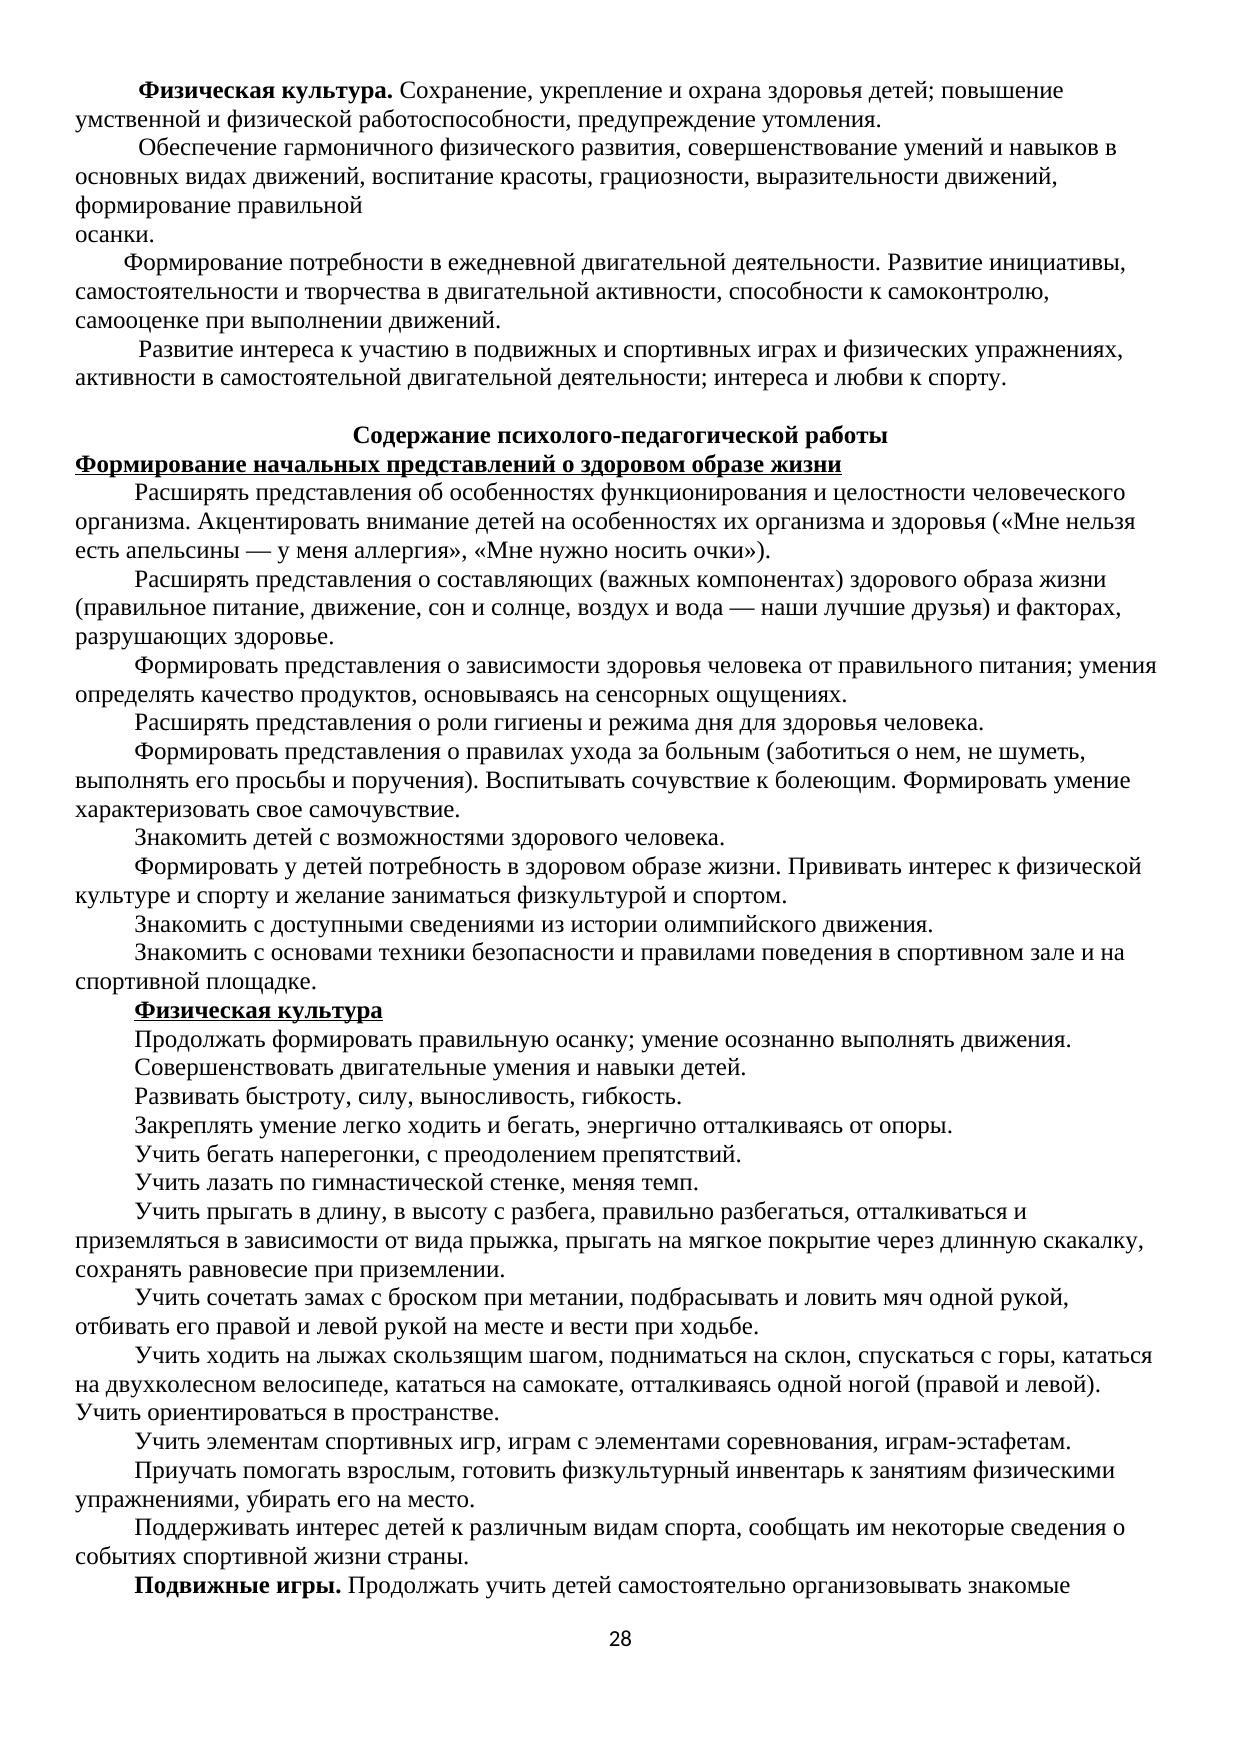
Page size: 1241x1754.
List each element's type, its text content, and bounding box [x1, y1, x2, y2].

text Формировать у детей потребность в здоровом образе жизни. Прививать интерес к физической культуре и спорту и желание заниматься физкультурой и спортом. [75, 851, 1165, 909]
text Совершенствовать двигательные умения и навыки детей. [75, 1052, 1165, 1081]
text Расширять представления об особенностях функционирования и целостности человеческого организма. Акцентировать внимание детей на особенностях их организма и здоровья («Мне нельзя есть апельсины — у меня аллергия», «Мне нужно носить очки»). [75, 477, 1165, 564]
text Обеспечение гармоничного физического развития, совершенствование умений и навыков в основных видах движений, воспитание красоты, грациозности, выразительности движений, формирование правильной [75, 132, 1165, 219]
text Формировать представления о правилах ухода за больным (заботиться о нем, не шуметь, выполнять его просьбы и поручения). Воспитывать сочувствие к болеющим. Формировать умение характеризовать свое самочувствие. [75, 736, 1165, 822]
text Поддерживать интерес детей к различным видам спорта, сообщать им некоторые сведения о событиях спортивной жизни страны. [75, 1512, 1165, 1570]
text Формирование потребности в ежедневной двигательной деятельности. Развитие инициативы, самостоятельности и творчества в двигательной активности, способности к самоконтролю, самооценке при выполнении движений. [75, 247, 1165, 334]
text Учить ходить на лыжах скользящим шагом, подниматься на склон, спускаться с горы, кататься на двухколесном велосипеде, кататься на самокате, отталкиваясь одной ногой (правой и левой). Учить ориентироваться в пространстве. [75, 1340, 1165, 1426]
text Учить лазать по гимнастической стенке, меняя темп. [75, 1167, 1165, 1196]
text Расширять представления о роли гигиены и режима дня для здоровья человека. [75, 707, 1165, 736]
text Приучать помогать взрослым, готовить физкультурный инвентарь к занятиям физическими упражнениями, убирать его на место. [75, 1455, 1165, 1512]
text осанки. [75, 219, 1165, 247]
text Подвижные игры. Продолжать учить детей самостоятельно организовывать знакомые [75, 1570, 1165, 1599]
text Учить сочетать замах с броском при метании, подбрасывать и ловить мяч одной рукой, отбивать его правой и левой рукой на месте и вести при ходьбе. [75, 1282, 1165, 1340]
text Расширять представления о составляющих (важных компонентах) здорового образа жизни (правильное питание, движение, сон и солнце, воздух и вода — наши лучшие друзья) и факторах, разрушающих здоровье. [75, 564, 1165, 650]
text Формирование начальных представлений о здоровом образе жизни [75, 449, 1165, 477]
text Развивать быстроту, силу, выносливость, гибкость. [75, 1081, 1165, 1110]
text Развитие интереса к участию в подвижных и спортивных играх и физических упражнениях, активности в самостоятельной двигательной деятельности; интереса и любви к спорту. [75, 334, 1165, 391]
text Знакомить с основами техники безопасности и правилами поведения в спортивном зале и на спортивной площадке. [75, 937, 1165, 995]
text Учить элементам спортивных игр, играм с элементами соревнования, играм-эстафетам. [75, 1426, 1165, 1455]
text Учить бегать наперегонки, с преодолением препятствий. [75, 1139, 1165, 1167]
text Формировать представления о зависимости здоровья человека от правильного питания; умения определять качество продуктов, основываясь на сенсорных ощущениях. [75, 650, 1165, 707]
text Учить прыгать в длину, в высоту с разбега, правильно разбегаться, отталкиваться и приземляться в зависимости от вида прыжка, прыгать на мягкое покрытие через длинную скакалку, сохранять равновесие при приземлении. [75, 1196, 1165, 1282]
text Физическая культура [75, 995, 1165, 1024]
text Содержание психолого-педагогической работы [75, 420, 1165, 449]
text Продолжать формировать правильную осанку; умение осознанно выполнять движения. [75, 1024, 1165, 1052]
text Физическая культура. Сохранение, укрепление и охрана здоровья детей; повышение умственной и физической работоспособности, предупреждение утомления. [75, 75, 1165, 132]
text Закреплять умение легко ходить и бегать, энергично отталкиваясь от опоры. [75, 1110, 1165, 1139]
text Знакомить детей с возможностями здорового человека. [75, 822, 1165, 851]
text Знакомить с доступными сведениями из истории олимпийского движения. [75, 909, 1165, 937]
